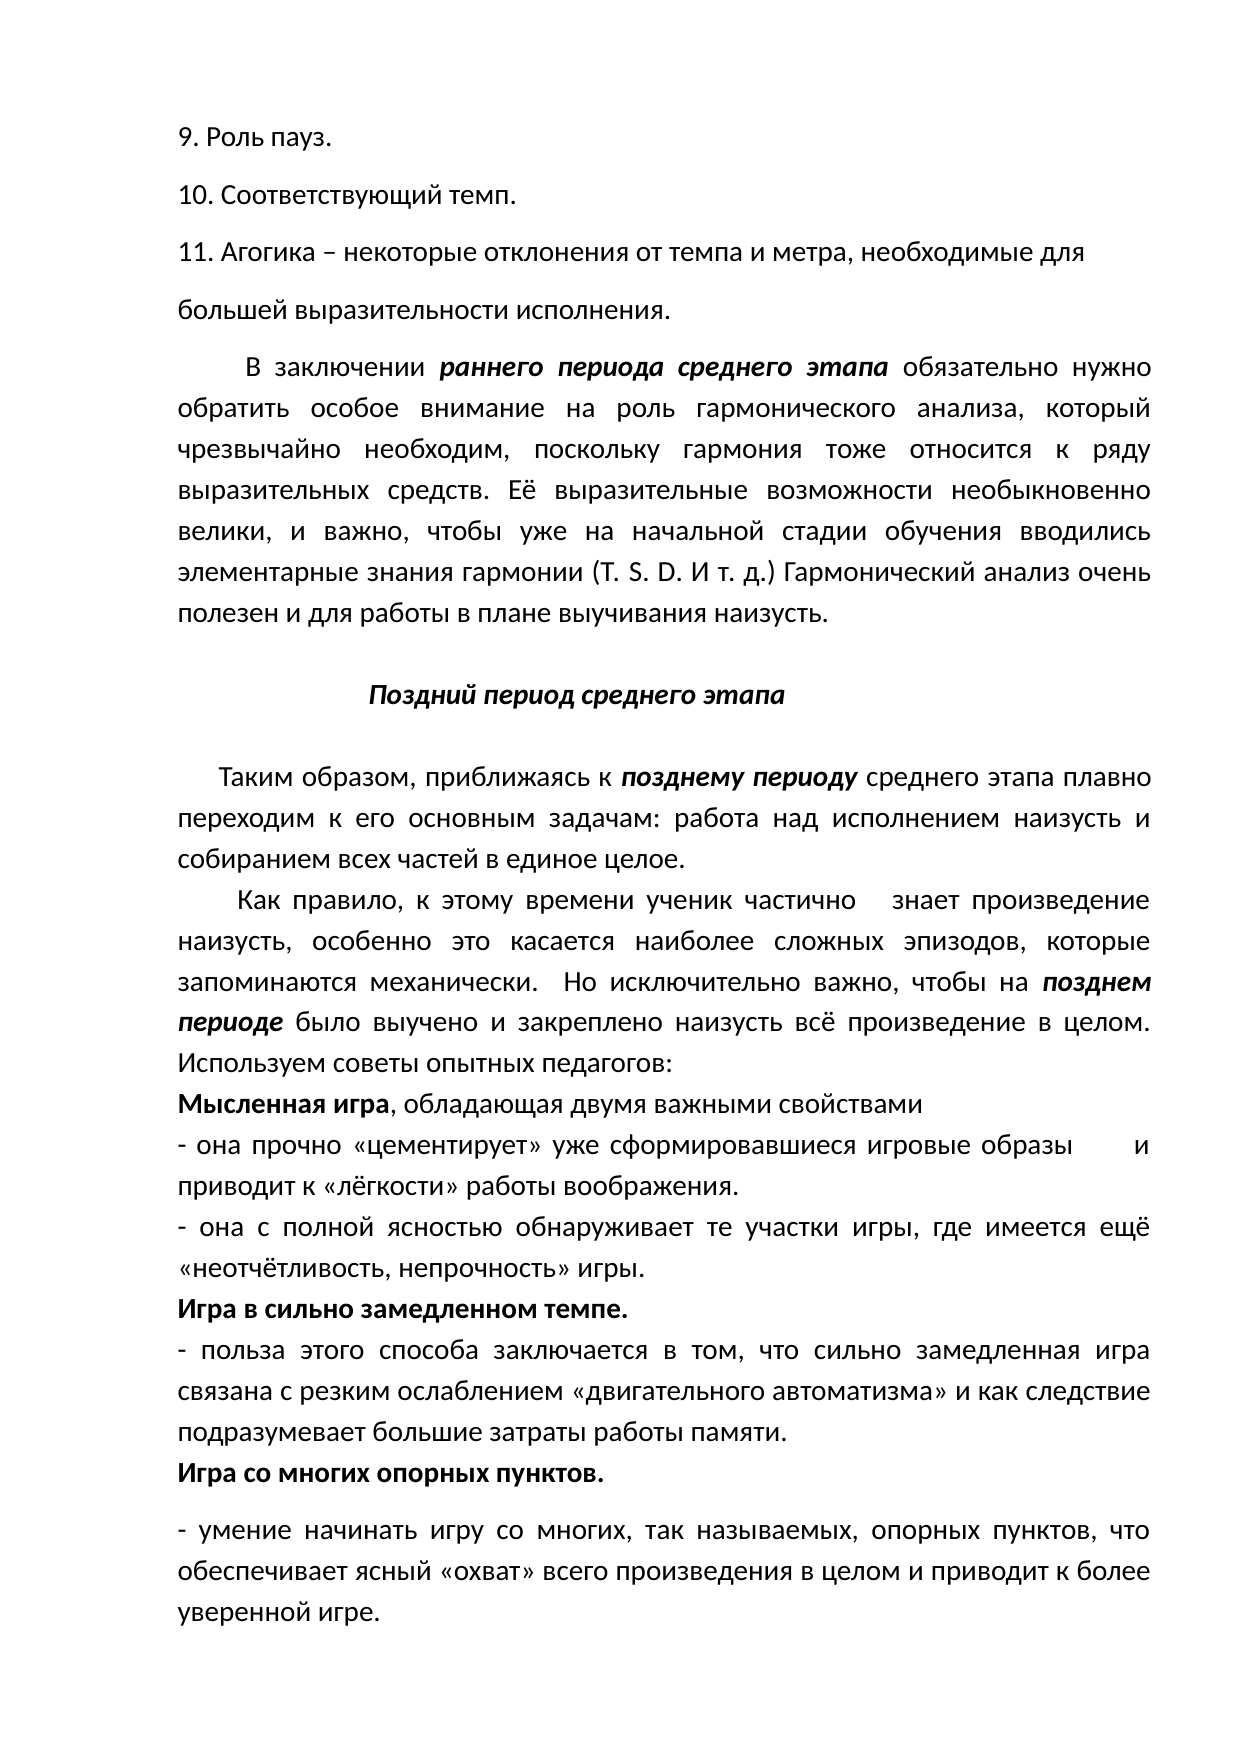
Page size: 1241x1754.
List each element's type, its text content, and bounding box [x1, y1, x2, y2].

text 11. Агогика – некоторые отклонения от темпа и метра, необходимые для [177, 233, 1152, 269]
list Таким образом, приближаясь к позднему периоду среднего этапа плавно переходим к его основным задачам: работа над исполнением наизусть и собиранием всех частей в единое целое. [177, 758, 1152, 875]
text 9. Роль пауз. [177, 118, 1152, 154]
list Поздний период среднего этапа [177, 676, 1152, 712]
text - умение начинать игру со многих, так называемых, опорных пунктов, что обеспечивает ясный «охват» всего произведения в целом и приводит к более уверенной игре. [177, 1511, 1152, 1629]
list В заключении раннего периода среднего этапа обязательно нужно обратить особое внимание на роль гармонического анализа, который чрезвычайно необходим, поскольку гармония тоже относится к ряду выразительных средств. Её выразительные возможности необыкновенно велики, и важно, чтобы уже на начальной стадии обучения вводились элементарные знания гармонии (Т. S. D. И т. д.) Гармонический анализ очень полезен и для работы в плане выучивания наизусть. [177, 348, 1152, 630]
text большей выразительности исполнения. [177, 291, 1152, 327]
list - польза этого способа заключается в том, что сильно замедленная игра связана с резким ослаблением «двигательного автоматизма» и как следствие подразумевает большие затраты работы памяти. [177, 1331, 1152, 1448]
list - она с полной ясностью обнаруживает те участки игры, где имеется ещё «неотчётливость, непрочность» игры. [177, 1208, 1152, 1285]
list Как правило, к этому времени ученик частично знает произведение наизусть, особенно это касается наиболее сложных эпизодов, которые запоминаются механически. Но исключительно важно, чтобы на позднем периоде было выучено и закреплено наизусть всё произведение в целом. Используем советы опытных педагогов: [177, 881, 1152, 1080]
list - она прочно «цементирует» уже сформировавшиеся игровые образы и приводит к «лёгкости» работы воображения. [177, 1126, 1152, 1203]
text 10. Соответствующий темп. [177, 176, 1152, 211]
list Игра со многих опорных пунктов. [177, 1454, 1152, 1489]
list Мысленная игра, обладающая двумя важными свойствами [177, 1085, 1152, 1121]
list Игра в сильно замедленном темпе. [177, 1290, 1152, 1326]
